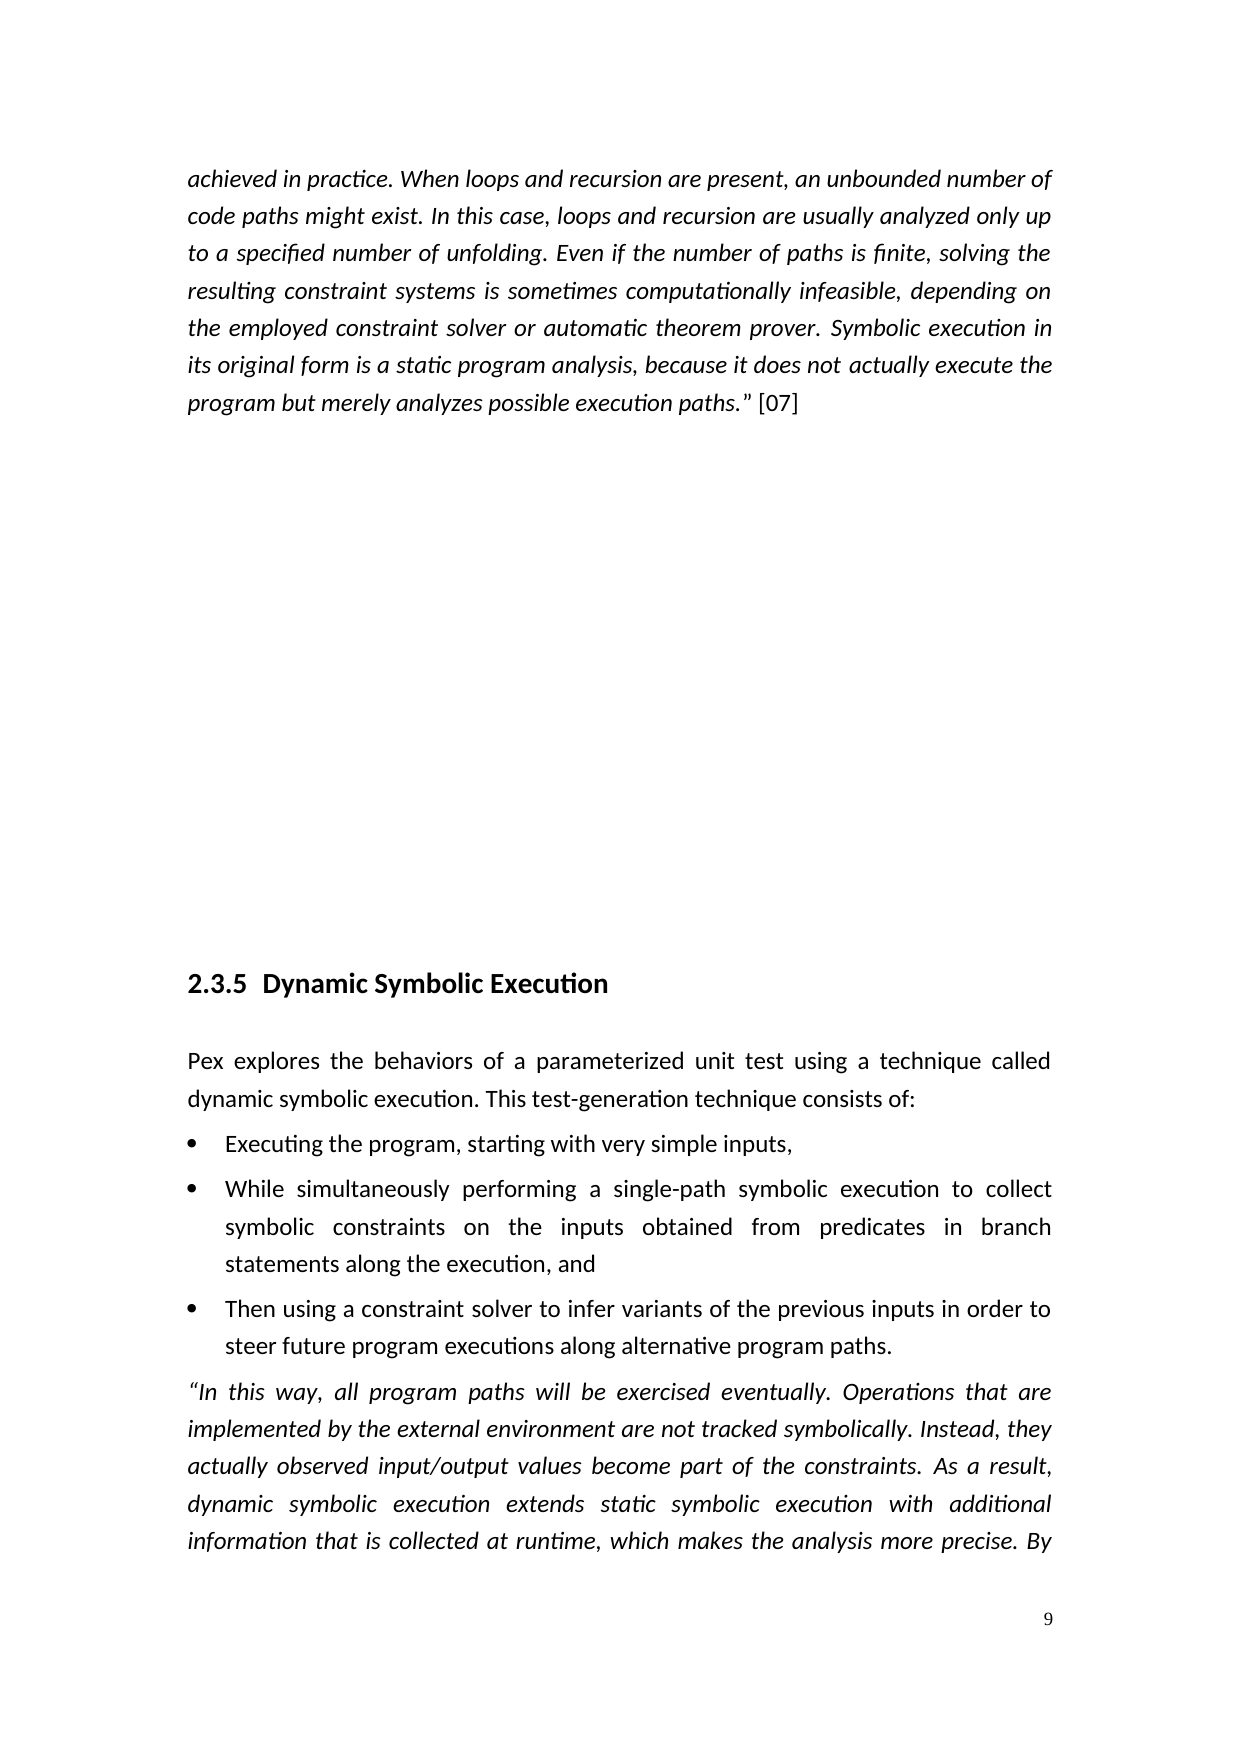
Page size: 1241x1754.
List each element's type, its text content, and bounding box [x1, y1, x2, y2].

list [187, 162, 1053, 418]
list While simultaneously performing a single-path symbolic execution to collect symbolic constraints on the inputs obtained from predicates in branch statements along the execution, and [187, 1172, 1053, 1279]
list Then using a constraint solver to infer variants of the previous inputs in order to steer future program executions along alternative program paths. [187, 1292, 1053, 1362]
list Pex explores the behaviors of a parameterized unit test using a technique called dynamic symbolic execution. This test-generation technique consists of: [187, 1044, 1053, 1114]
list Executing the program, starting with very simple inputs, [187, 1127, 1053, 1159]
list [187, 1375, 1053, 1557]
subtitle Dynamic Symbolic Execution [187, 950, 1053, 1015]
